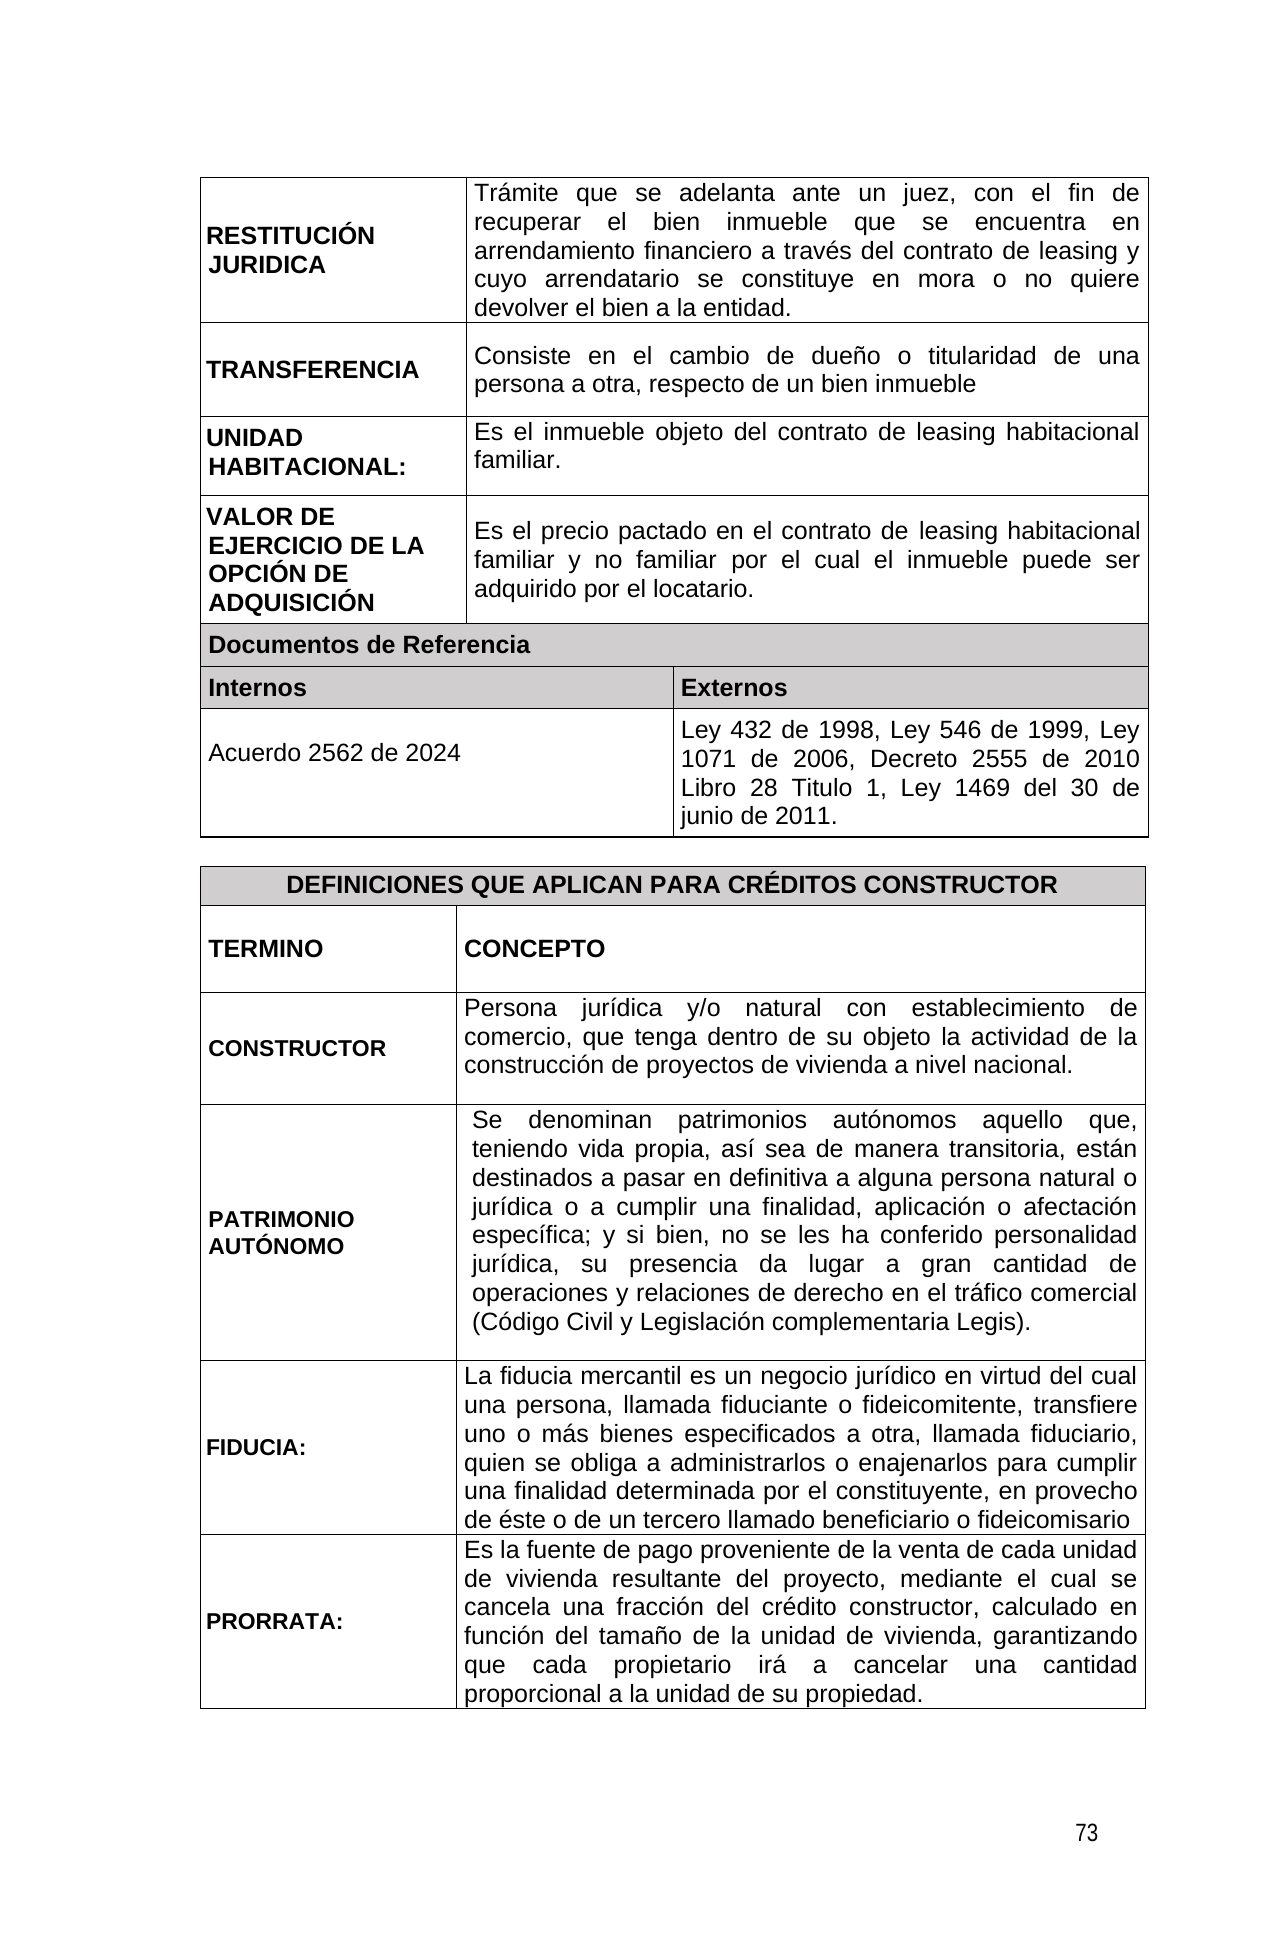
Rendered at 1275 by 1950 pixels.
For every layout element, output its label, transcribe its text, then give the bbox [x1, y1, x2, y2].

table_cell CONSTRUCTOR [201, 993, 456, 1104]
table_cell Consiste en el cambio de dueño o titularidad de una persona a otra, respecto de un bien inmueble [467, 323, 1148, 416]
table_cell Se denominan patrimonios autónomos aquello que, teniendo vida propia, así sea de manera transitoria, están destinados a pasar en definitiva a alguna persona natural o jurídica o a cumplir una finalidad, aplicación o afectación específica; y si bien, no se les ha conferido personalidad jurídica, su presencia da lugar a gran cantidad de operaciones y relaciones de derecho en el tráfico comercial (Código Civil y Legislación complementaria Legis). [457, 1105, 1145, 1360]
table_cell VALOR DE EJERCICIO DE LA OPCIÓN DE ADQUISICIÓN [201, 496, 466, 623]
table_cell PRORRATA: [201, 1535, 456, 1707]
table_cell Trámite que se adelanta ante un juez, con el fin de recuperar el bien inmueble que se encuentra en arrendamiento financiero a través del contrato de leasing y cuyo arrendatario se constituye en mora o no quiere devolver el bien a la entidad. [467, 178, 1148, 322]
table_cell UNIDAD HABITACIONAL: [201, 417, 466, 495]
table_cell Es el precio pactado en el contrato de leasing habitacional familiar y no familiar por el cual el inmueble puede ser adquirido por el locatario. [467, 496, 1148, 623]
table_cell Internos [201, 667, 673, 708]
table_cell Persona jurídica y/o natural con establecimiento de comercio, que tenga dentro de su objeto la actividad de la construcción de proyectos de vivienda a nivel nacional. [457, 993, 1145, 1104]
table_cell RESTITUCIÓN JURIDICA [201, 178, 466, 322]
table_cell La fiducia mercantil es un negocio jurídico en virtud del cual una persona, llamada fiduciante o fideicomitente, transfiere uno o más bienes especificados a otra, llamada fiduciario, quien se obliga a administrarlos o enajenarlos para cumplir una finalidad determinada por el constituyente, en provecho de éste o de un tercero llamado beneficiario o fideicomisario [457, 1361, 1145, 1534]
table_cell CONCEPTO [457, 906, 1145, 992]
table_cell PATRIMONIO AUTÓNOMO [201, 1105, 456, 1360]
table_cell Documentos de Referencia [201, 624, 1148, 666]
table_cell Externos [674, 667, 1148, 708]
table_cell Ley 432 de 1998, Ley 546 de 1999, Ley 1071 de 2006, Decreto 2555 de 2010 Libro 28 Titulo 1, Ley 1469 del 30 de junio de 2011. [674, 709, 1148, 836]
table_cell TRANSFERENCIA [201, 323, 466, 416]
table_cell Es la fuente de pago proveniente de la venta de cada unidad de vivienda resultante del proyecto, mediante el cual se cancela una fracción del crédito constructor, calculado en función del tamaño de la unidad de vivienda, garantizando que cada propietario irá a cancelar una cantidad proporcional a la unidad de su propiedad. [457, 1535, 1145, 1707]
table_cell Es el inmueble objeto del contrato de leasing habitacional familiar. [467, 417, 1148, 495]
table_cell TERMINO [201, 906, 456, 992]
table_header DEFINICIONES QUE APLICAN PARA CRÉDITOS CONSTRUCTOR [201, 867, 1145, 905]
table_cell FIDUCIA: [201, 1361, 456, 1534]
table_cell Acuerdo 2562 de 2024 [201, 709, 673, 836]
